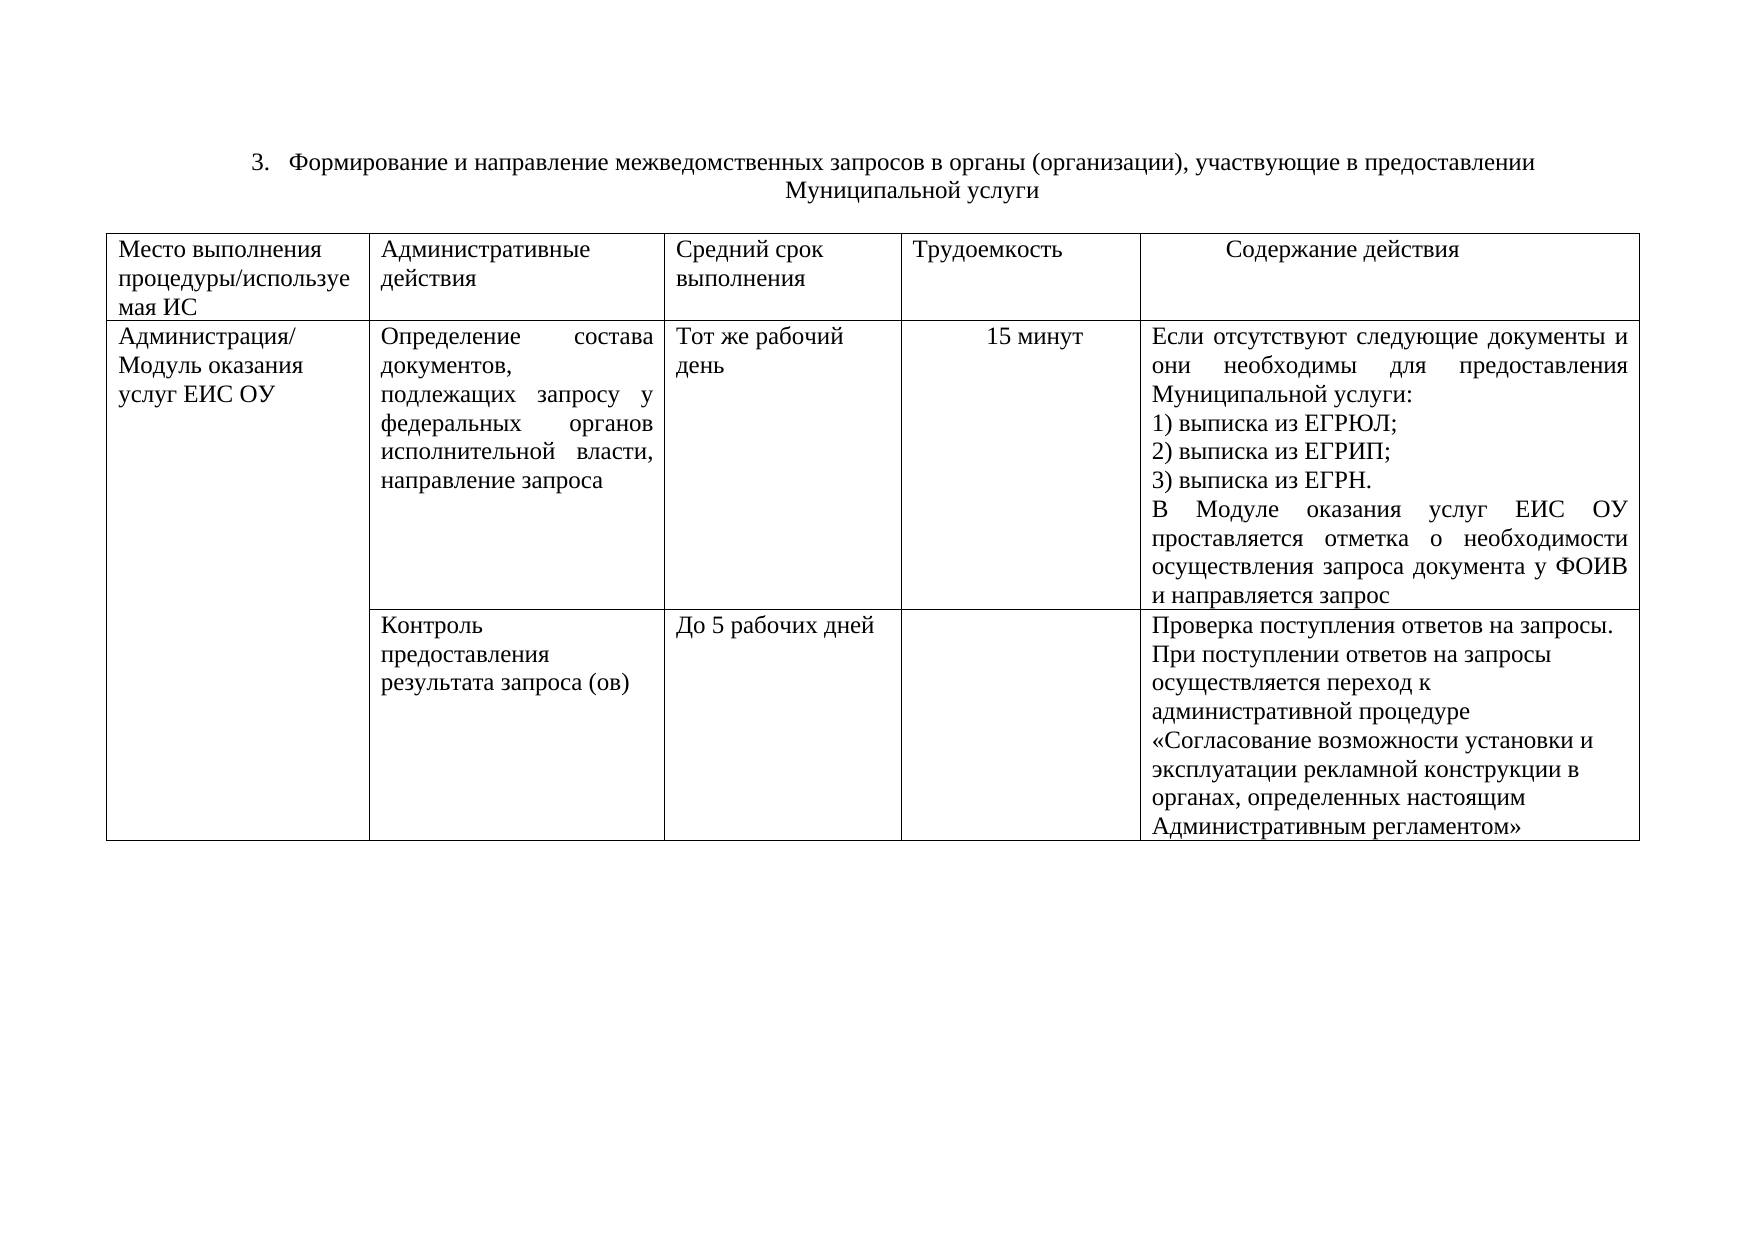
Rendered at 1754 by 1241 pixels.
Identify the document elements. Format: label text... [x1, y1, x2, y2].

table_cell Проверка поступления ответов на запросы. При поступлении ответов на запросы осуществляется переход к административной процедуре «Согласование возможности установки и эксплуатации рекламной конструкции в органах, определенных настоящим Административным регламентом» [1141, 610, 1639, 840]
list Формирование и направление межведомственных запросов в органы (организации), участвующие в предоставлении Муниципальной услуги [162, 147, 1624, 204]
table_cell 15 минут [902, 321, 1140, 609]
table_header Место выполнения процедуры/используемая ИС [107, 234, 369, 320]
table_cell Администрация/ Модуль оказания услуг ЕИС ОУ [107, 321, 369, 840]
table_header Трудоемкость [902, 234, 1140, 320]
table_header Административные действия [370, 234, 664, 320]
table_header Средний срок выполнения [665, 234, 901, 320]
table_cell Тот же рабочий день [665, 321, 901, 609]
table_cell [902, 610, 1140, 840]
table_cell До 5 рабочих дней [665, 610, 901, 840]
table_cell Контроль предоставления результата запроса (ов) [370, 610, 664, 840]
table_cell Определение состава документов, подлежащих запросу у федеральных органов исполнительной власти, направление запроса [370, 321, 664, 609]
table_cell Если отсутствуют следующие документы и они необходимы для предоставления Муниципальной услуги: 1) выписка из ЕГРЮЛ; 2) выписка из ЕГРИП; 3) выписка из ЕГРН. В Модуле оказания услуг ЕИС ОУ проставляется отметка о необходимости осуществления запроса документа у ФОИВ и направляется запрос [1141, 321, 1639, 609]
table_header Содержание действия [1141, 234, 1639, 320]
